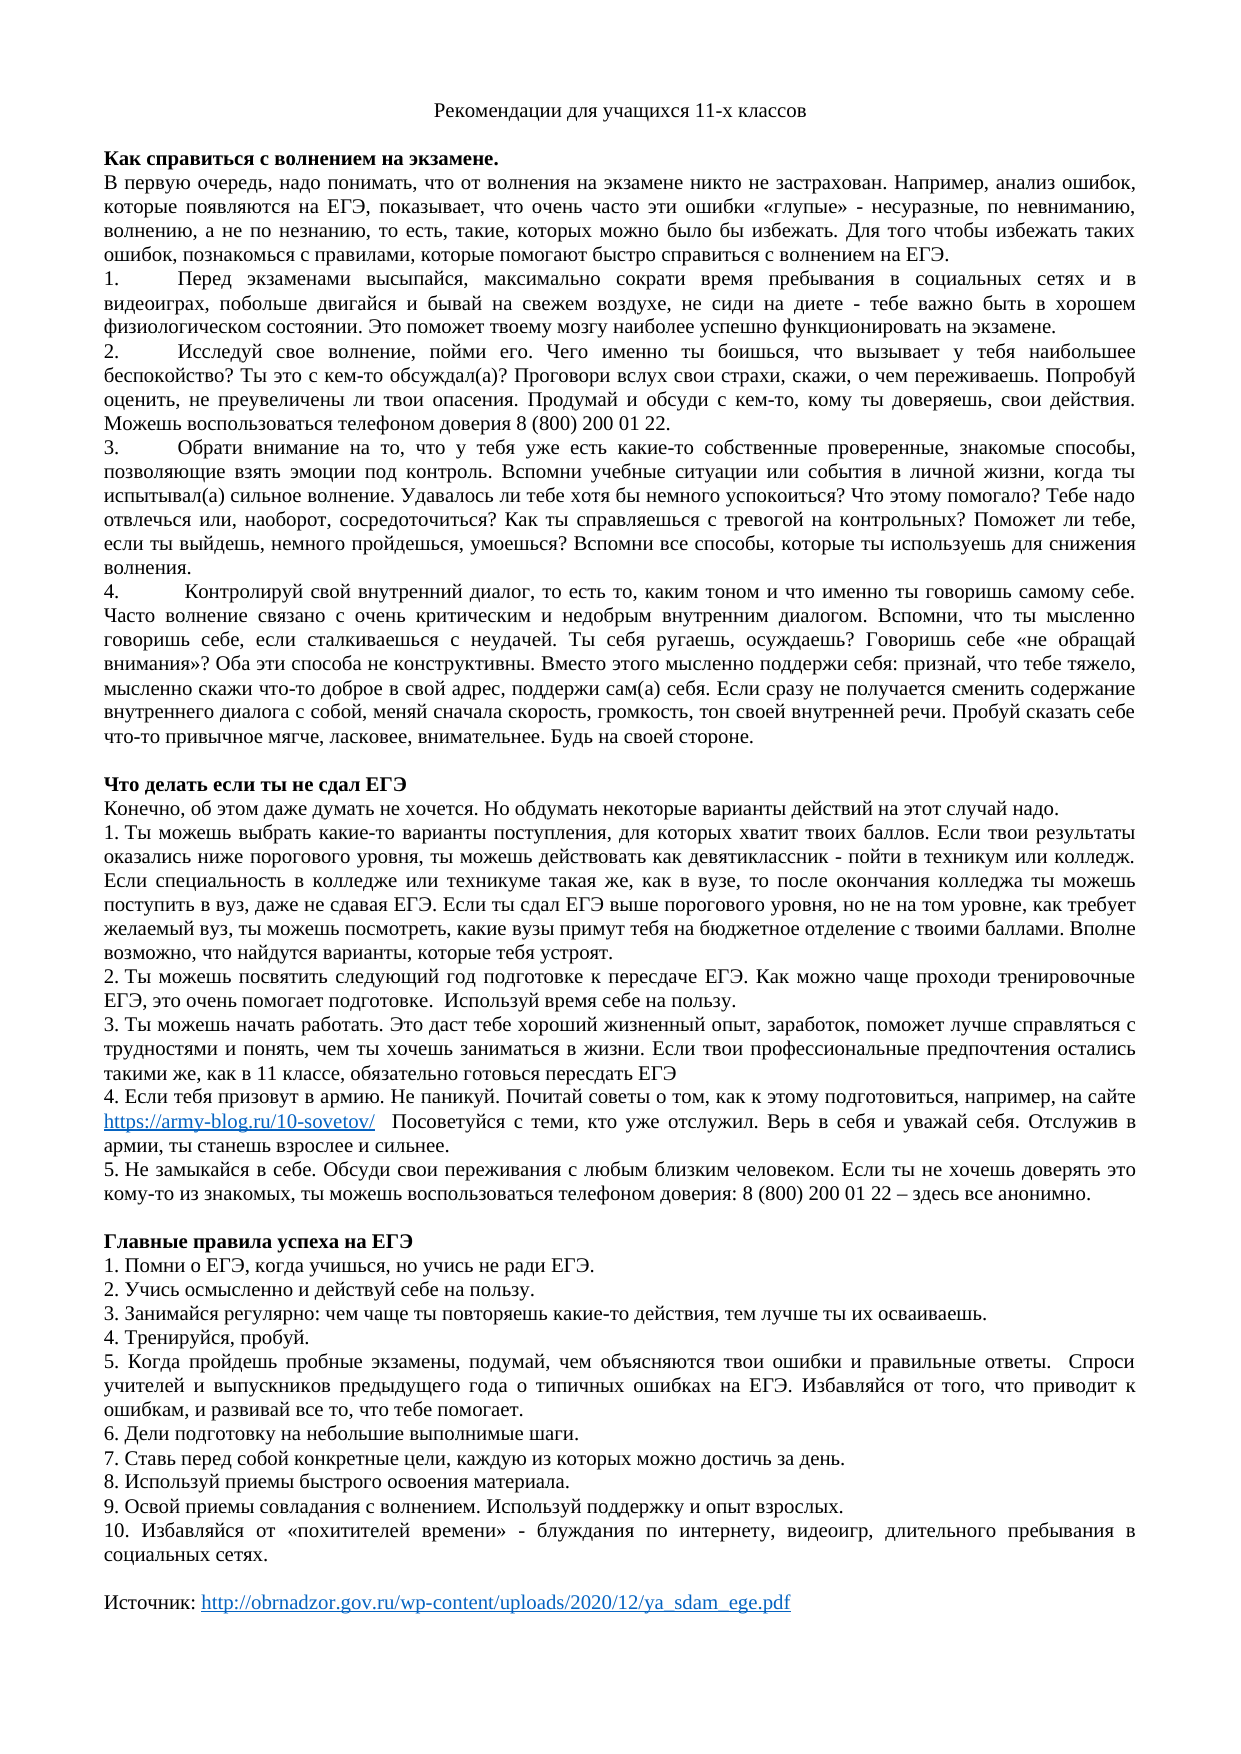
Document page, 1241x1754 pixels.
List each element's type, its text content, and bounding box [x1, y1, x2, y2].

list 7. Ставь перед собой конкретные цели, каждую из которых можно достичь за день. [103, 1445, 1137, 1469]
text Как справиться с волнением на экзамене. [103, 146, 1137, 170]
list 5. Не замыкайся в себе. Обсуди свои переживания с любым близким человеком. Если ты не хочешь доверять это кому-то из знакомых, ты можешь воспользоваться телефоном доверия: 8 (800) 200 01 22 – здесь все анонимно. [103, 1157, 1137, 1205]
list 2. Ты можешь посвятить следующий год подготовке к пересдаче ЕГЭ. Как можно чаще проходи тренировочные ЕГЭ, это очень помогает подготовке. Используй время себе на пользу. [103, 964, 1137, 1012]
list Исследуй свое волнение, пойми его. Чего именно ты боишься, что вызывает у тебя наибольшее беспокойство? Ты это с кем-то обсуждал(а)? Проговори вслух свои страхи, скажи, о чем переживаешь. Попробуй оценить, не преувеличены ли твои опасения. Продумай и обсуди с кем-то, кому ты доверяешь, свои действия. Можешь воспользоваться телефоном доверия 8 (800) 200 01 22. [103, 338, 1137, 435]
list 3. Ты можешь начать работать. Это даст тебе хороший жизненный опыт, заработок, поможет лучше справляться с трудностями и понять, чем ты хочешь заниматься в жизни. Если твои профессиональные предпочтения остались такими же, как в 11 классе, обязательно готовься пересдать ЕГЭ [103, 1012, 1137, 1084]
list 6. Дели подготовку на небольшие выполнимые шаги. [103, 1421, 1137, 1445]
list 5. Когда пройдешь пробные экзамены, подумай, чем объясняются твои ошибки и правильные ответы. Спроси учителей и выпускников предыдущего года о типичных ошибках на ЕГЭ. Избавляйся от того, что приводит к ошибкам, и развивай все то, что тебе помогает. [103, 1349, 1137, 1421]
text Конечно, об этом даже думать не хочется. Но обдумать некоторые варианты действий на этот случай надо. [103, 796, 1137, 820]
list 3. Занимайся регулярно: чем чаще ты повторяешь какие-то действия, тем лучше ты их осваиваешь. [103, 1301, 1137, 1325]
list 4. Тренируйся, пробуй. [103, 1325, 1137, 1349]
text В первую очередь, надо понимать, что от волнения на экзамене никто не застрахован. Например, анализ ошибок, которые появляются на ЕГЭ, показывает, что очень часто эти ошибки «глупые» - несуразные, по невниманию, волнению, а не по незнанию, то есть, такие, которых можно было бы избежать. Для того чтобы избежать таких ошибок, познакомься с правилами, которые помогают быстро справиться с волнением на ЕГЭ. [103, 170, 1137, 266]
list 10. Избавляйся от «похитителей времени» - блуждания по интернету, видеоигр, длительного пребывания в социальных сетях. [103, 1518, 1137, 1566]
list 9. Освой приемы совладания с волнением. Используй поддержку и опыт взрослых. [103, 1493, 1137, 1518]
list Обрати внимание на то, что у тебя уже есть какие-то собственные проверенные, знакомые способы, позволяющие взять эмоции под контроль. Вспомни учебные ситуации или события в личной жизни, когда ты испытывал(а) сильное волнение. Удавалось ли тебе хотя бы немного успокоиться? Что этому помогало? Тебе надо отвлечься или, наоборот, сосредоточиться? Как ты справляешься с тревогой на контрольных? Поможет ли тебе, если ты выйдешь, немного пройдешься, умоешься? Вспомни все способы, которые ты используешь для снижения волнения. [103, 435, 1137, 579]
list 1. Помни о ЕГЭ, когда учишься, но учись не ради ЕГЭ. [103, 1253, 1137, 1277]
list Источник: http://obrnadzor.gov.ru/wp-content/uploads/2020/12/ya_sdam_ege.pdf [103, 1590, 1137, 1614]
text Главные правила успеха на ЕГЭ [103, 1229, 1137, 1253]
list 2. Учись осмысленно и действуй себе на пользу. [103, 1277, 1137, 1301]
text Рекомендации для учащихся 11-х классов [103, 98, 1137, 122]
list Перед экзаменами высыпайся, максимально сократи время пребывания в социальных сетях и в видеоиграх, побольше двигайся и бывай на свежем воздухе, не сиди на диете - тебе важно быть в хорошем физиологическом состоянии. Это поможет твоему мозгу наиболее успешно функционировать на экзамене. [103, 266, 1137, 338]
list 1. Ты можешь выбрать какие-то варианты поступления, для которых хватит твоих баллов. Если твои результаты оказались ниже порогового уровня, ты можешь действовать как девятиклассник - пойти в техникум или колледж. Если специальность в колледже или техникуме такая же, как в вузе, то после окончания колледжа ты можешь поступить в вуз, даже не сдавая ЕГЭ. Если ты сдал ЕГЭ выше порогового уровня, но не на том уровне, как требует желаемый вуз, ты можешь посмотреть, какие вузы примут тебя на бюджетное отделение с твоими баллами. Вполне возможно, что найдутся варианты, которые тебя устроят. [103, 820, 1137, 964]
list 4. Если тебя призовут в армию. Не паникуй. Почитай советы о том, как к этому подготовиться, например, на сайте https://army-blog.ru/10-sovetov/ Посоветуйся с теми, кто уже отслужил. Верь в себя и уважай себя. Отслужив в армии, ты станешь взрослее и сильнее. [103, 1084, 1137, 1157]
list 8. Используй приемы быстрого освоения материала. [103, 1469, 1137, 1493]
list Контролируй свой внутренний диалог, то есть то, каким тоном и что именно ты говоришь самому себе. Часто волнение связано с очень критическим и недобрым внутренним диалогом. Вспомни, что ты мысленно говоришь себе, если сталкиваешься с неудачей. Ты себя ругаешь, осуждаешь? Говоришь себе «не обращай внимания»? Оба эти способа не конструктивны. Вместо этого мысленно поддержи себя: признай, что тебе тяжело, мысленно скажи что-то доброе в свой адрес, поддержи сам(а) себя. Если сразу не получается сменить содержание внутреннего диалога с собой, меняй сначала скорость, громкость, тон своей внутренней речи. Пробуй сказать себе что-то привычное мягче, ласковее, внимательнее. Будь на своей стороне. [103, 579, 1137, 748]
text Что делать если ты не сдал ЕГЭ [103, 772, 1137, 796]
